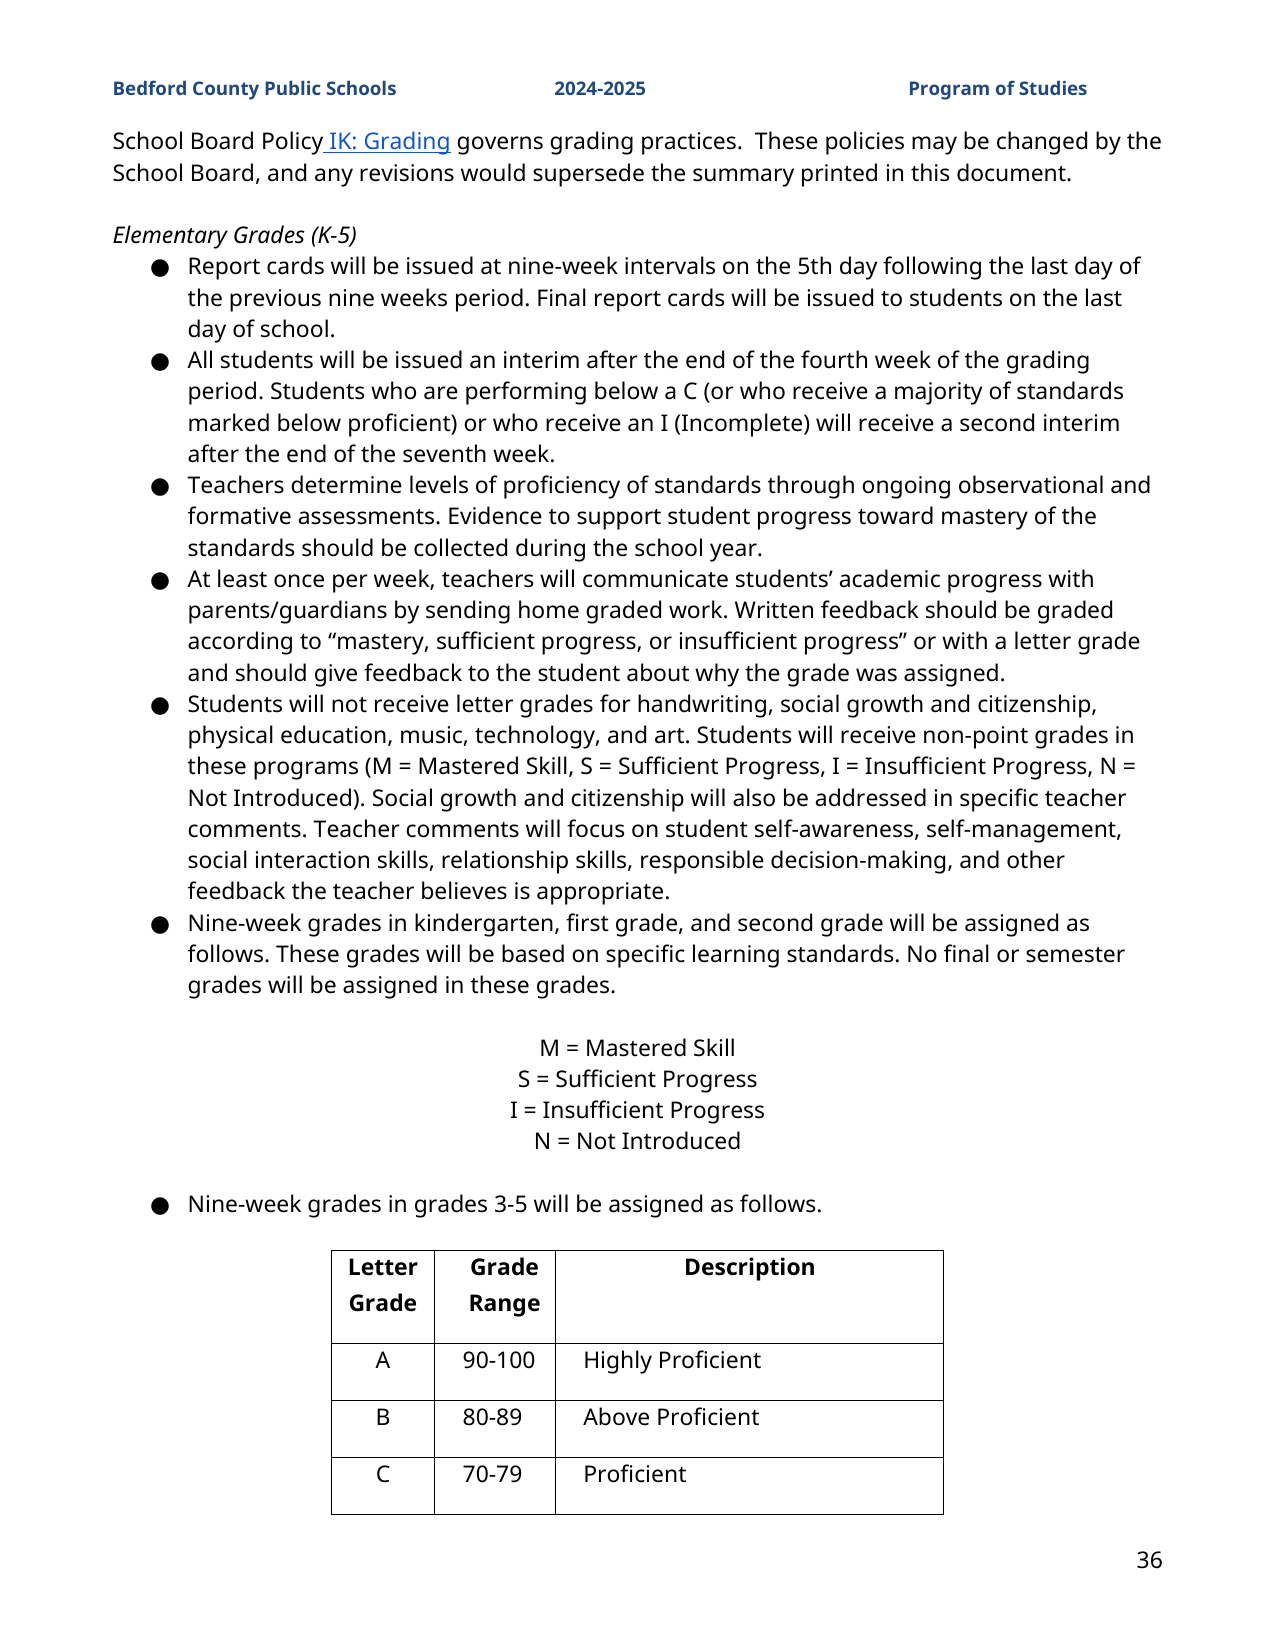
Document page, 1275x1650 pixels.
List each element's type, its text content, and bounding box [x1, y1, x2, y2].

list Report cards will be issued at nine-week intervals on the 5th day following the last day of the previous nine weeks period. Final report cards will be issued to students on the last day of school. [150, 250, 1162, 344]
text S = Sufficient Progress [112, 1063, 1162, 1094]
list Nine-week grades in kindergarten, first grade, and second grade will be assigned as follows. These grades will be based on specific learning standards. No final or semester grades will be assigned in these grades. [150, 906, 1162, 1000]
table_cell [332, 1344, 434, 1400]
text M = Mastered Skill [112, 1031, 1162, 1063]
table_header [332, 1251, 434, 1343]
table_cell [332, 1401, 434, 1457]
list Nine-week grades in grades 3-5 will be assigned as follows. [150, 1188, 1162, 1219]
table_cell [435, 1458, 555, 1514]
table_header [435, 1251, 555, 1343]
list Students will not receive letter grades for handwriting, social growth and citizenship, physical education, music, technology, and art. Students will receive non-point grades in these programs (M = Mastered Skill, S = Sufficient Progress, I = Insufficient Progress, N = Not Introduced). Social growth and citizenship will also be addressed in specific teacher comments. Teacher comments will focus on student self-awareness, self-management, social interaction skills, relationship skills, responsible decision-making, and other feedback the teacher believes is appropriate. [150, 688, 1162, 906]
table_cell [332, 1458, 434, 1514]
list All students will be issued an interim after the end of the fourth week of the grading period. Students who are performing below a C (or who receive a majority of standards marked below proficient) or who receive an I (Incomplete) will receive a second interim after the end of the seventh week. [150, 344, 1162, 469]
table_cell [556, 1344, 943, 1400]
list At least once per week, teachers will communicate students’ academic progress with parents/guardians by sending home graded work. Written feedback should be graded according to “mastery, sufficient progress, or insufficient progress” or with a letter grade and should give feedback to the student about why the grade was assigned. [150, 563, 1162, 688]
list Teachers determine levels of proficiency of standards through ongoing observational and formative assessments. Evidence to support student progress toward mastery of the standards should be collected during the school year. [150, 469, 1162, 563]
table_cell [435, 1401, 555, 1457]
text Elementary Grades (K-5) [112, 219, 1162, 250]
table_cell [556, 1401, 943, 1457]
text I = Insufficient Progress [112, 1094, 1162, 1125]
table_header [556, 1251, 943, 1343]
text N = Not Introduced [112, 1125, 1162, 1156]
text School Board Policy IK: Grading governs grading practices. These policies may be changed by the School Board, and any revisions would supersede the summary printed in this document. [112, 125, 1162, 188]
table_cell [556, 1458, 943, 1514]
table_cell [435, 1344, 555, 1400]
